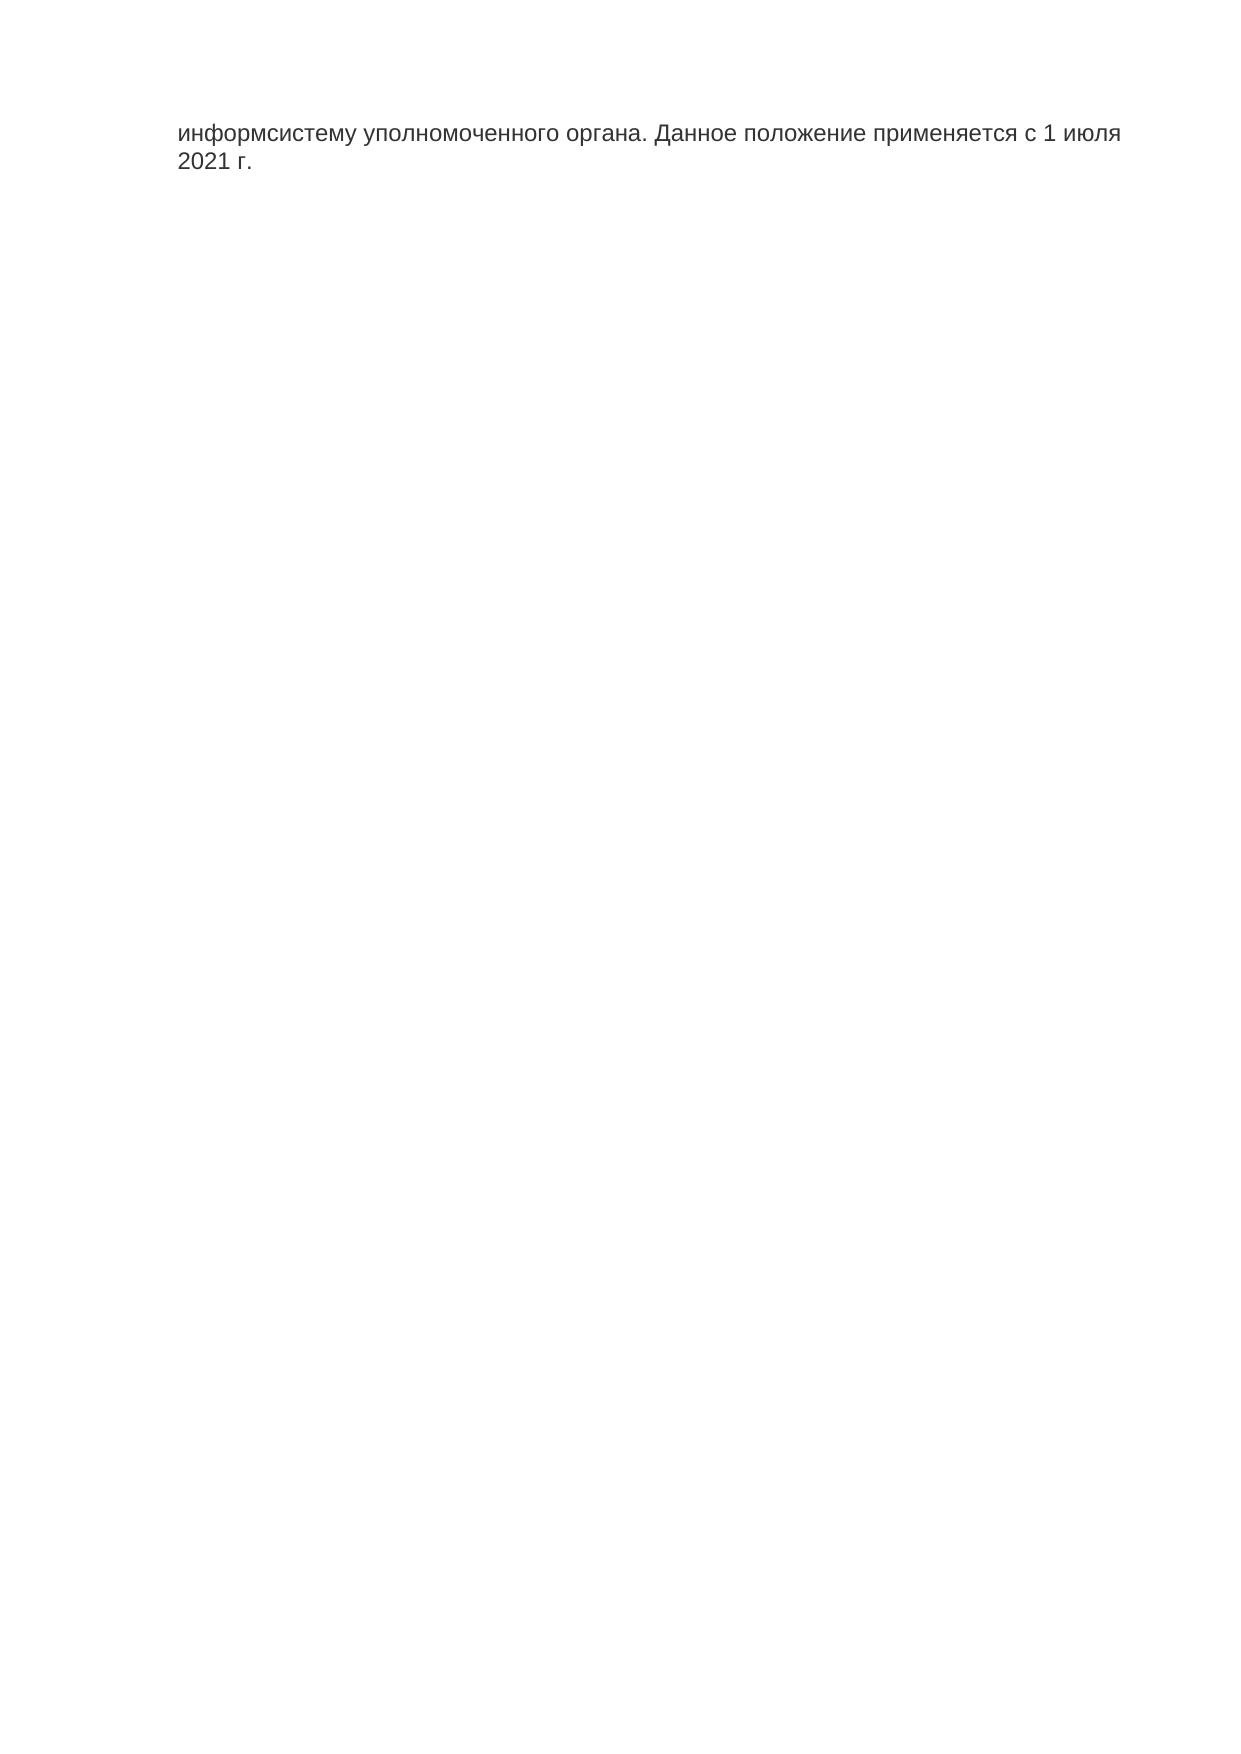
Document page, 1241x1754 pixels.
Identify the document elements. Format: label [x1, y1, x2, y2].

text [177, 118, 1152, 174]
